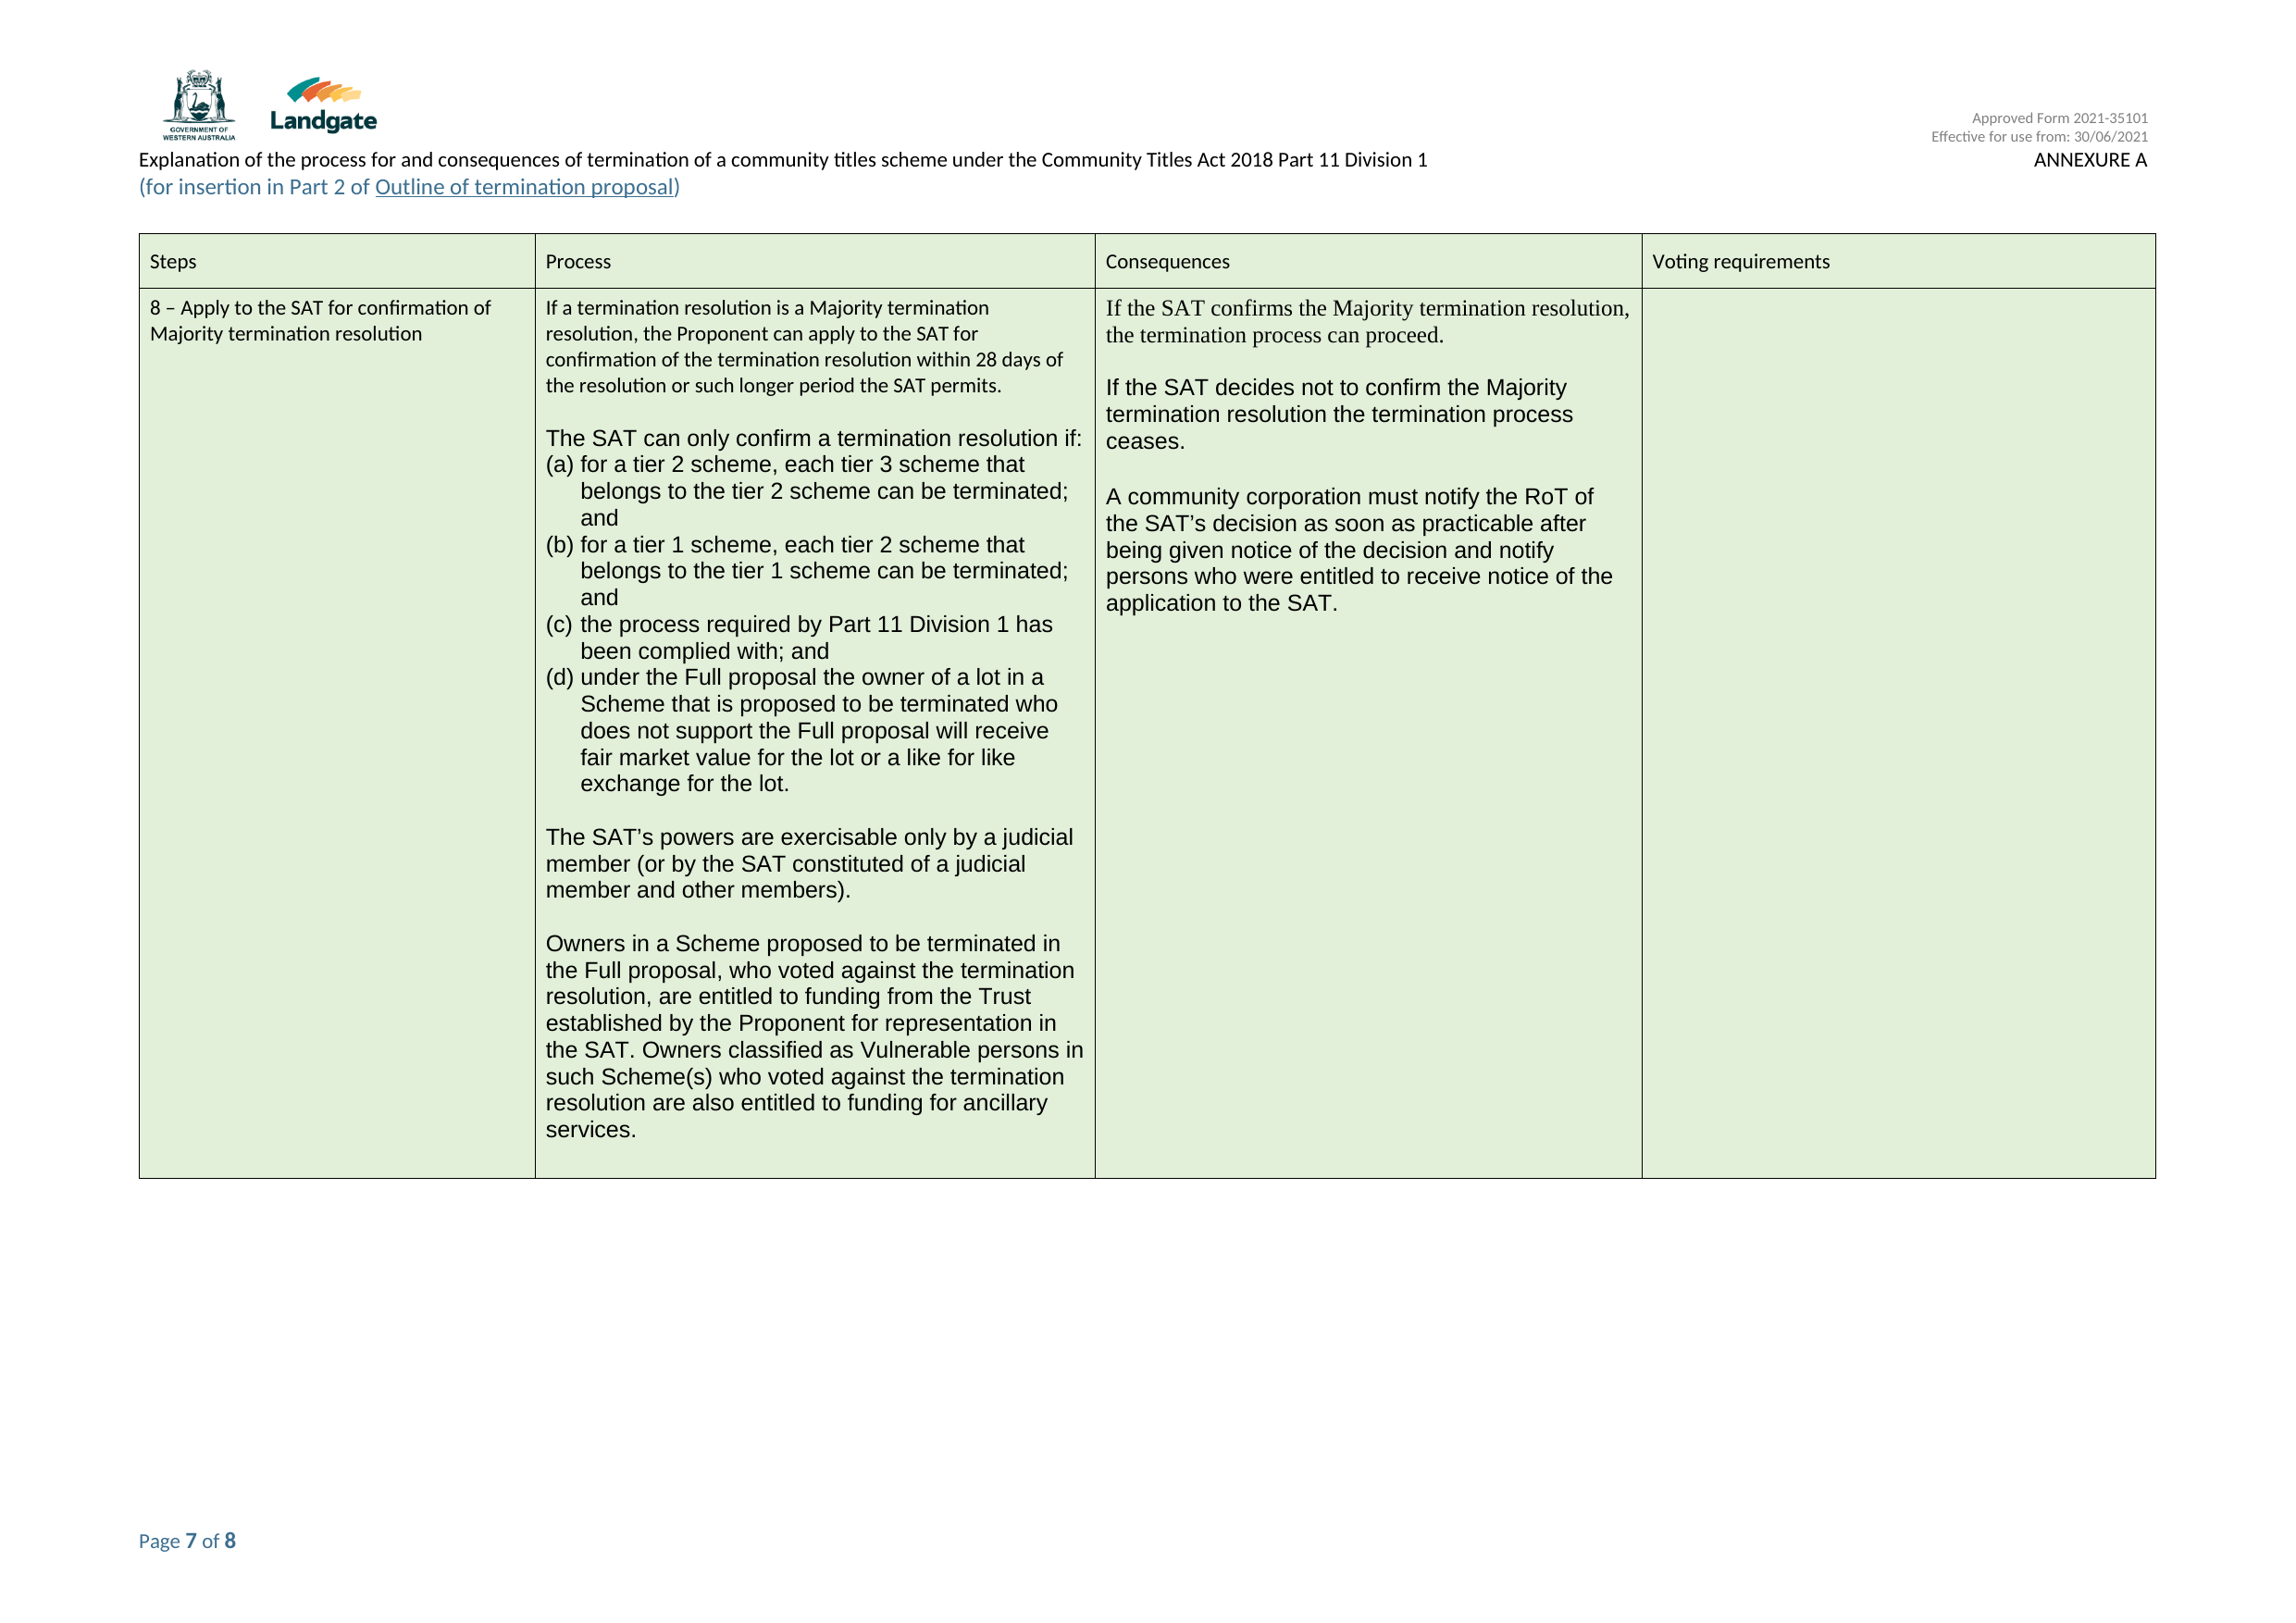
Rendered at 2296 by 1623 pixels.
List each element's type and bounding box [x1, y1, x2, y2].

table_cell [536, 289, 1095, 1178]
table_header [536, 234, 1095, 288]
table_header [1643, 234, 2155, 288]
table_header [1096, 234, 1642, 288]
table_cell [140, 289, 535, 1178]
table_header [140, 234, 535, 288]
table_cell [1096, 289, 1642, 1178]
table_cell [1643, 289, 2155, 1178]
picture [153, 68, 383, 146]
